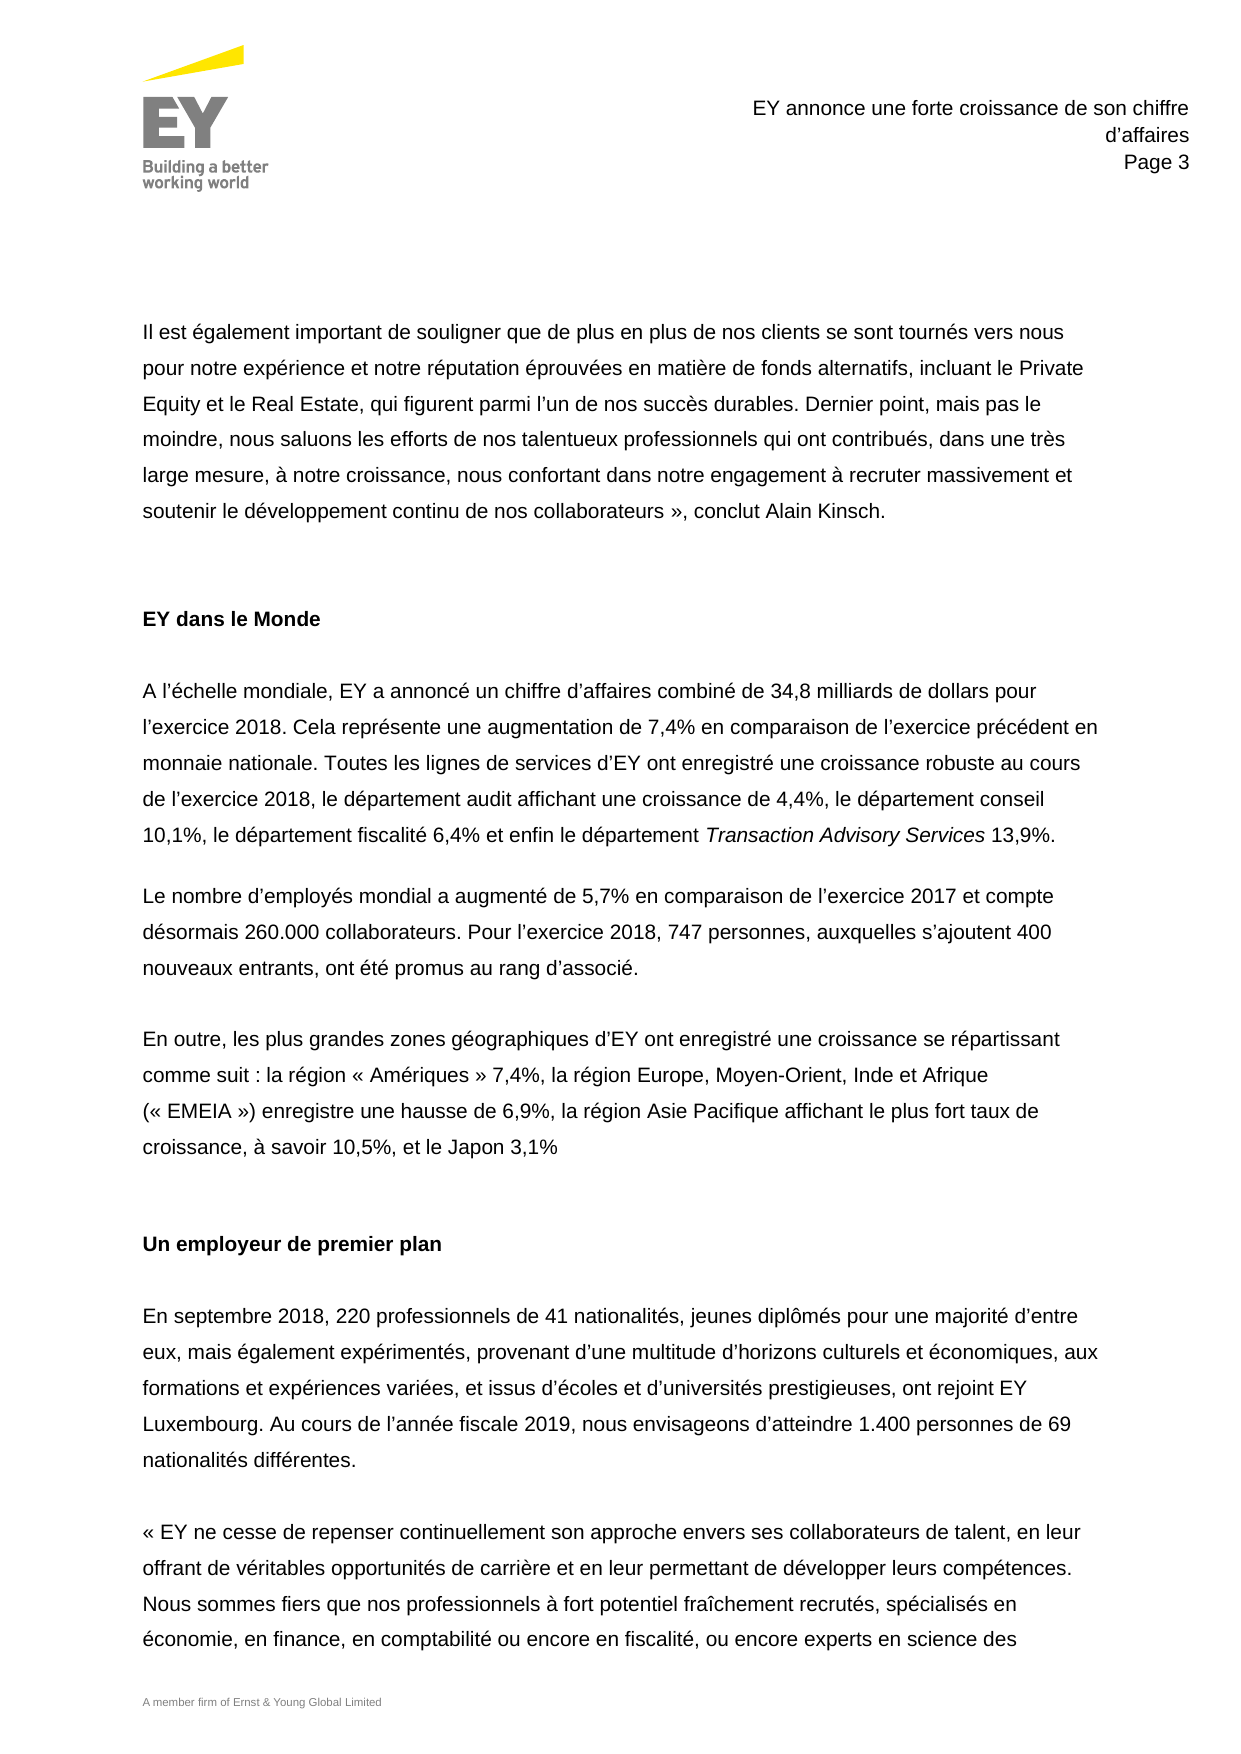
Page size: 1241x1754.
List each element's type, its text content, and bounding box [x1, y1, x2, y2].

text Il est également important de souligner que de plus en plus de nos clients se sont tournés vers nous pour notre expérience et notre réputation éprouvées en matière de fonds alternatifs, incluant le Private Equity et le Real Estate, qui figurent parmi l’un de nos succès durables. Dernier point, mais pas le moindre, nous saluons les efforts de nos talentueux professionnels qui ont contribués, dans une très large mesure, à notre croissance, nous confortant dans notre engagement à recruter massivement et soutenir le développement continu de nos collaborateurs », conclut Alain Kinsch. [142, 319, 1107, 523]
text Un employeur de premier plan [142, 1232, 1107, 1256]
text EY dans le Monde [142, 607, 1107, 631]
text Le nombre d’employés mondial a augmenté de 5,7% en comparaison de l’exercice 2017 et compte désormais 260.000 collaborateurs. Pour l’exercice 2018, 747 personnes, auxquelles s’ajoutent 400 nouveaux entrants, ont été promus au rang d’associé. [142, 883, 1107, 979]
text A l’échelle mondiale, EY a annoncé un chiffre d’affaires combiné de 34,8 milliards de dollars pour l’exercice 2018. Cela représente une augmentation de 7,4% en comparaison de l’exercice précédent en monnaie nationale. Toutes les lignes de services d’EY ont enregistré une croissance robuste au cours de l’exercice 2018, le département audit affichant une croissance de 4,4%, le département conseil 10,1%, le département fiscalité 6,4% et enfin le département Transaction Advisory Services 13,9%. [142, 679, 1107, 847]
text En outre, les plus grandes zones géographiques d’EY ont enregistré une croissance se répartissant comme suit : la région « Amériques » 7,4%, la région Europe, Moyen-Orient, Inde et Afrique (« EMEIA ») enregistre une hausse de 6,9%, la région Asie Pacifique affichant le plus fort taux de croissance, à savoir 10,5%, et le Japon 3,1% [142, 1027, 1107, 1159]
text En septembre 2018, 220 professionnels de 41 nationalités, jeunes diplômés pour une majorité d’entre eux, mais également expérimentés, provenant d’une multitude d’horizons culturels et économiques, aux formations et expériences variées, et issus d’écoles et d’universités prestigieuses, ont rejoint EY Luxembourg. Au cours de l’année fiscale 2019, nous envisageons d’atteindre 1.400 personnes de 69 nationalités différentes. [142, 1304, 1107, 1472]
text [142, 1519, 1107, 1651]
